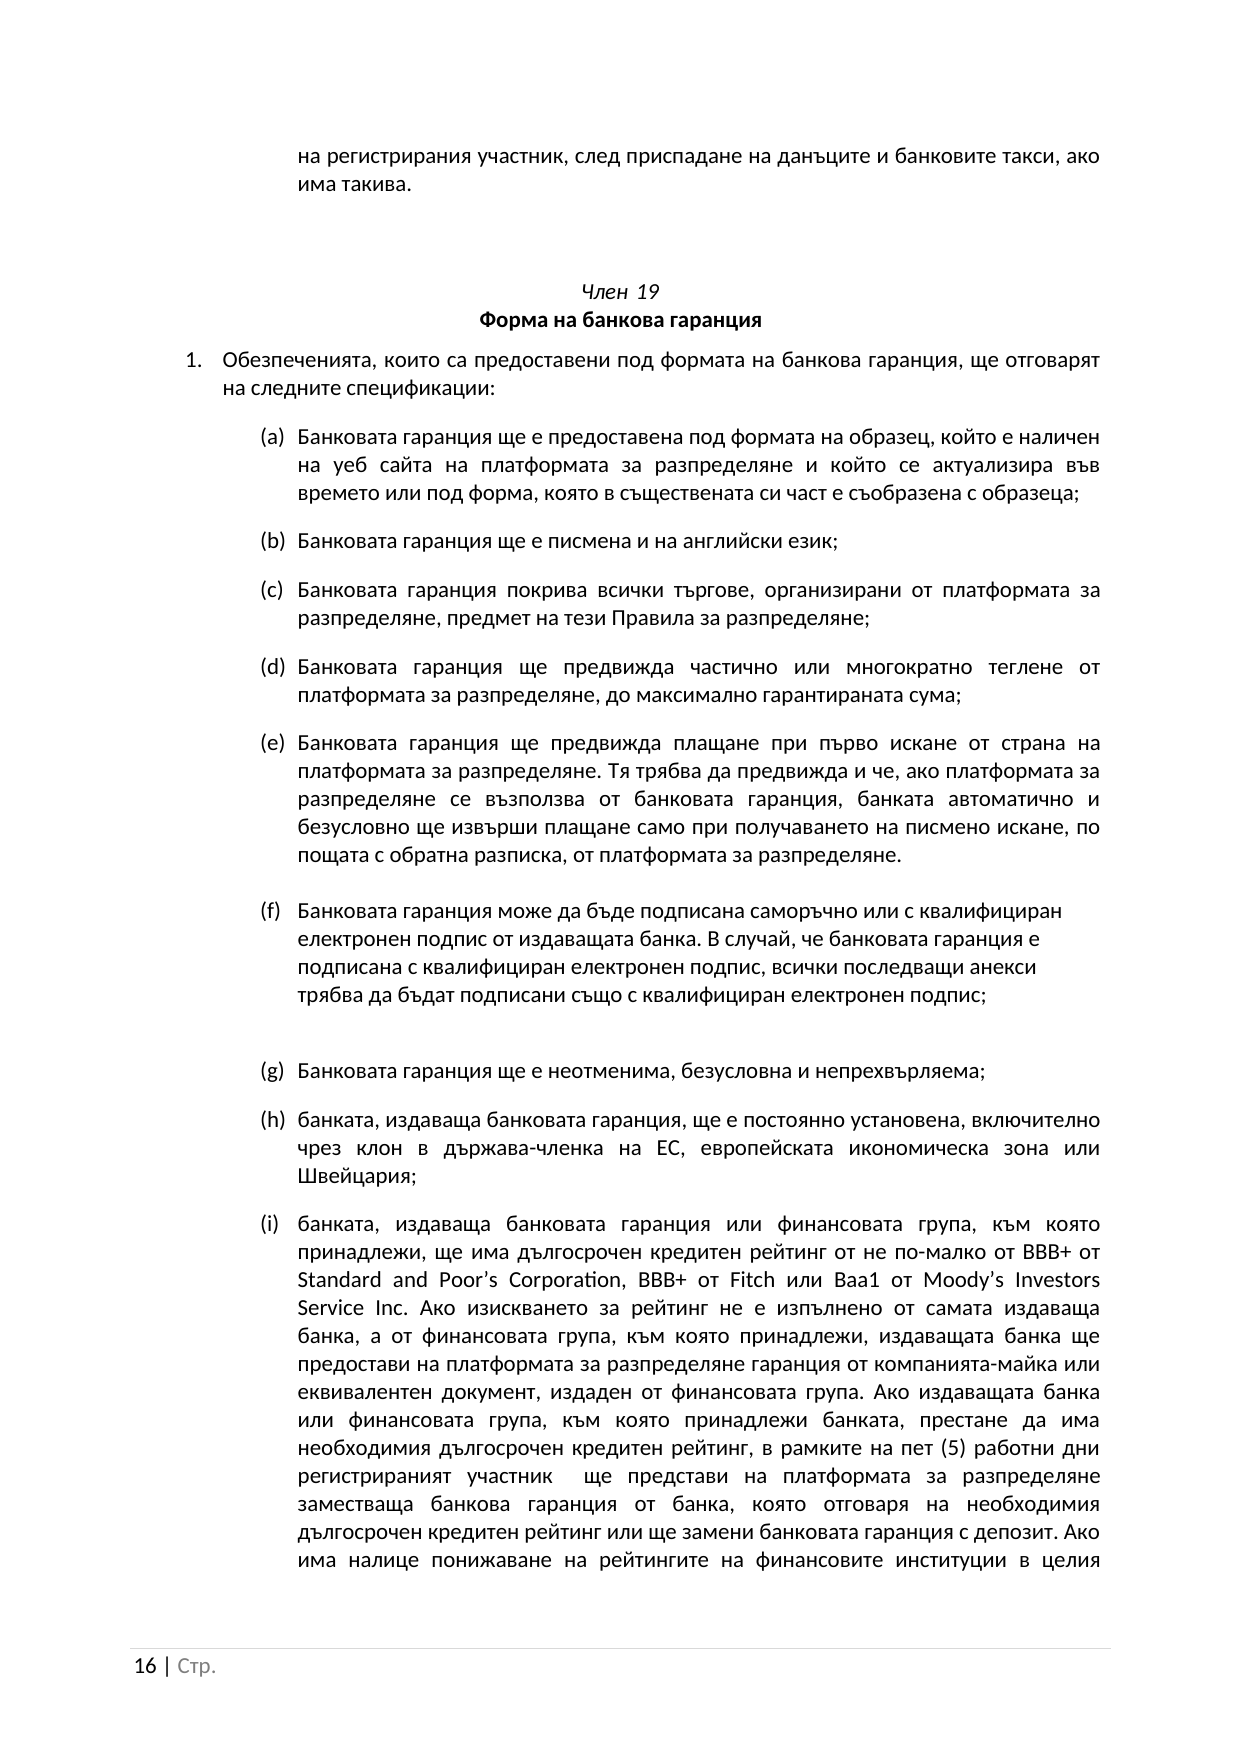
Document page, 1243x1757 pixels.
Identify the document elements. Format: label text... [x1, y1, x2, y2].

text Член 19 [135, 277, 1106, 305]
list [260, 1209, 1102, 1573]
list Банковата гаранция ще е предоставена под формата на образец, който е наличен на уеб сайта на платформата за разпределяне и който се актуализира във времето или под форма, която в съществената си част е съобразена с образеца; [260, 422, 1102, 506]
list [260, 142, 1102, 197]
list Банковата гаранция ще предвижда плащане при първо искане от страна на платформата за разпределяне. Тя трябва да предвижда и че, ако платформата за разпределяне се възползва от банковата гаранция, банката автоматично и безусловно ще извърши плащане само при получаването на писмено искане, по пощата с обратна разписка, от платформата за разпределяне. [260, 729, 1102, 868]
list Банковата гаранция покрива всички търгове, организирани от платформата за разпределяне, предмет на тези Правила за разпределяне; [260, 575, 1102, 631]
list банката, издаваща банковата гаранция, ще е постоянно установена, включително чрез клон в държава-членка на ЕС, европейската икономическа зона или Швейцария; [260, 1105, 1102, 1189]
list Банковата гаранция ще предвижда частично или многократно теглене от платформата за разпределяне, до максимално гарантираната сума; [260, 652, 1102, 708]
list Обезпеченията, които са предоставени под формата на банкова гаранция, ще отговарят на следните спецификации: [185, 345, 1102, 401]
list Банковата гаранция може да бъде подписана саморъчно или с квалифициран електронен подпис от издаващата банка. В случай, че банковата гаранция е подписана с квалифициран електронен подпис, всички последващи анекси трябва да бъдат подписани също с квалифициран електронен подпис; [260, 896, 1107, 1008]
list Банковата гаранция ще е неотменима, безусловна и непрехвърляема; [260, 1057, 1102, 1084]
subtitle Форма на банкова гаранция [135, 305, 1106, 333]
list Банковата гаранция ще е писмена и на английски език; [260, 527, 1102, 554]
